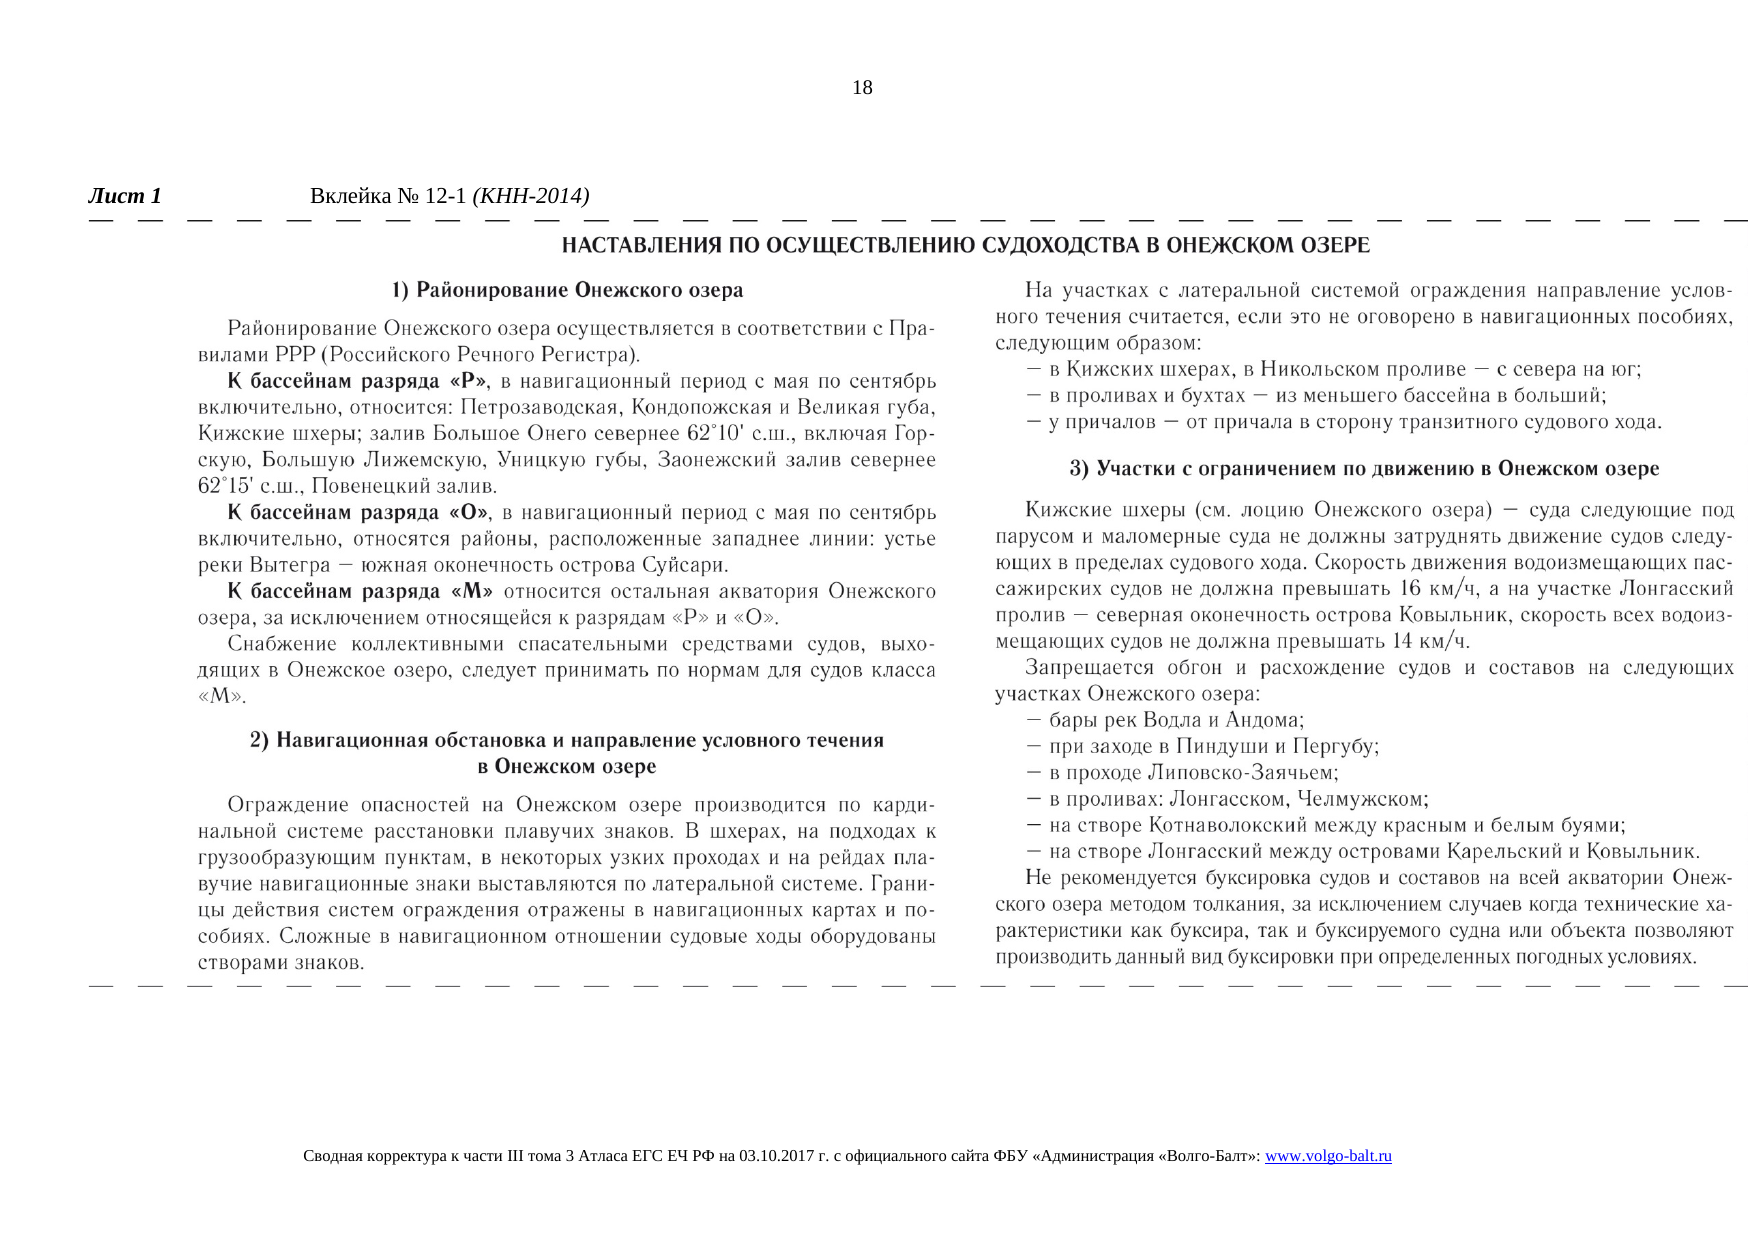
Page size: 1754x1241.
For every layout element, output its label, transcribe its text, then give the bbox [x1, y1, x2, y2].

picture [88, 220, 1748, 987]
text Лист 1 Вклейка № 12-1 (КНН-2014) [89, 182, 1636, 208]
